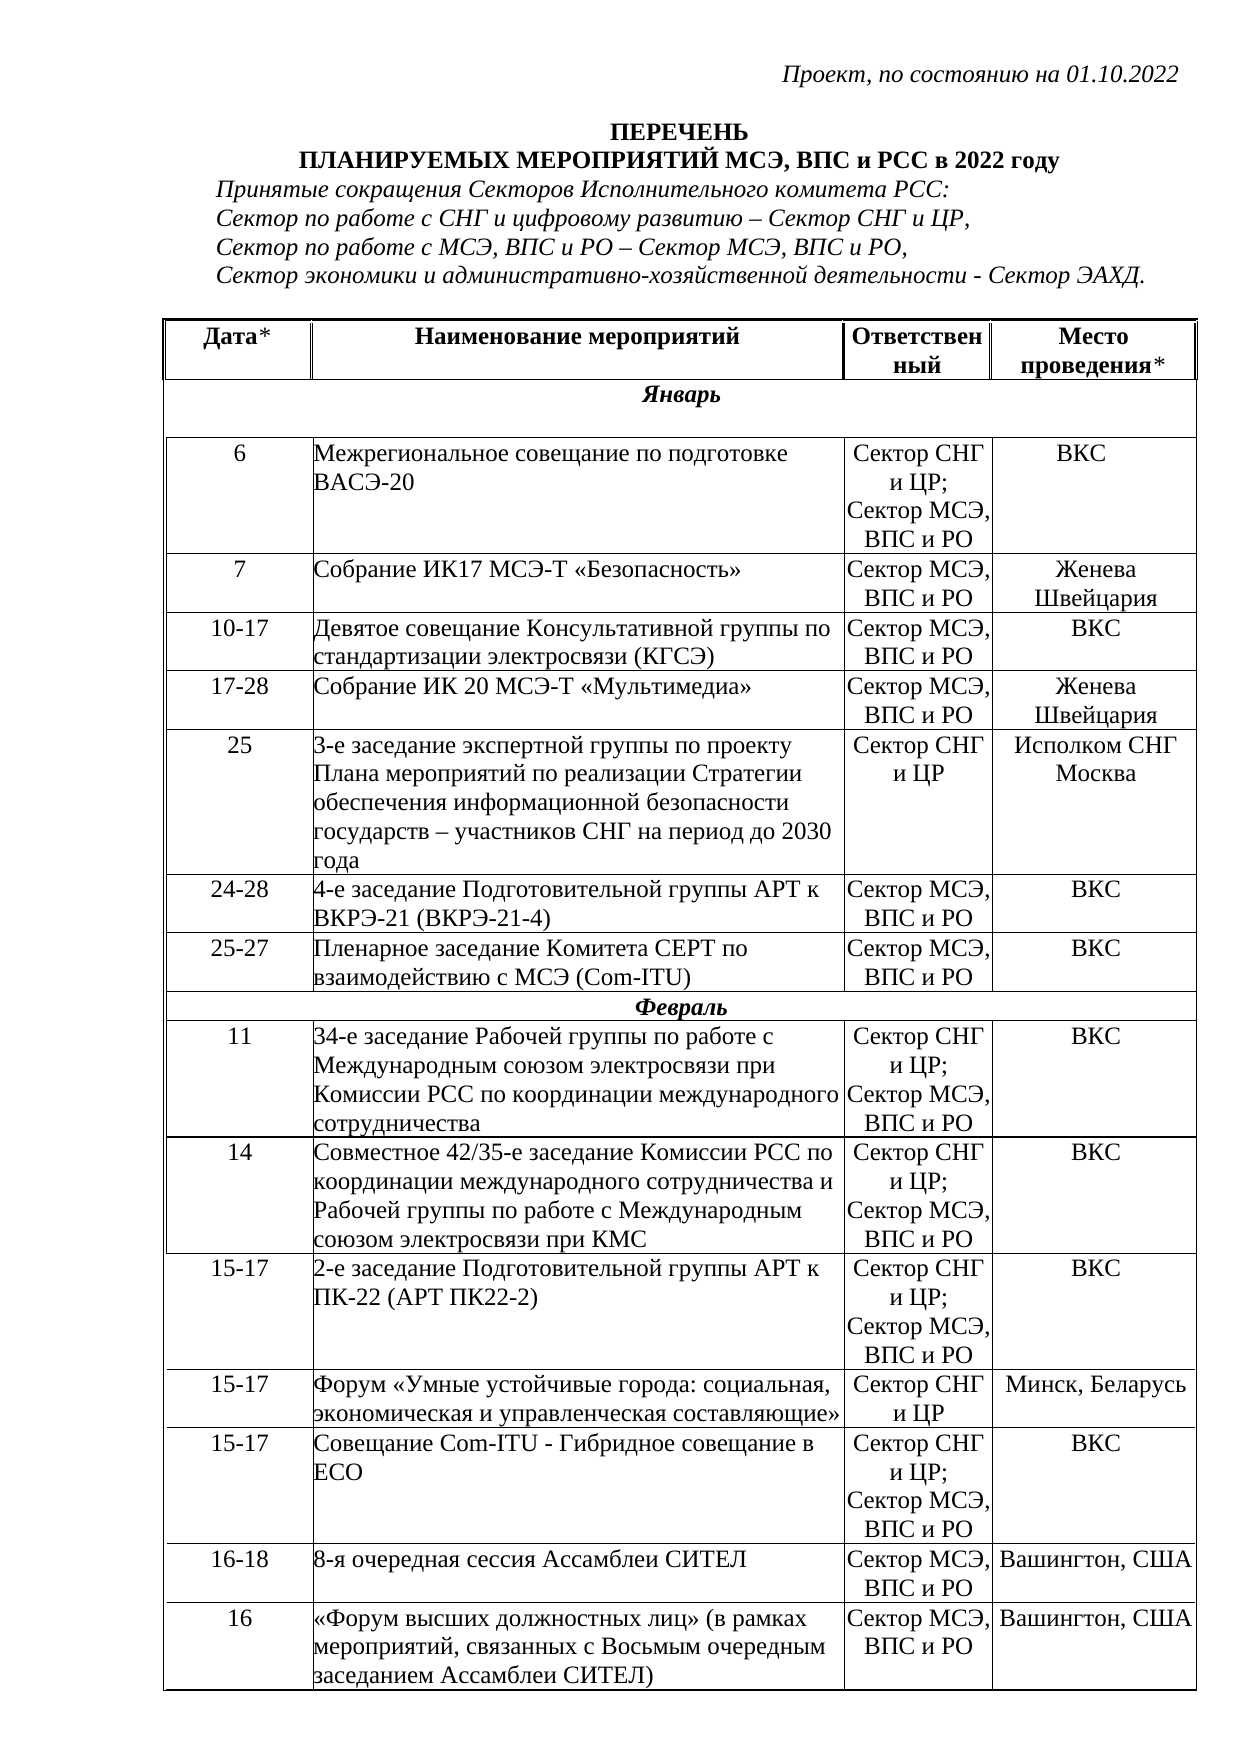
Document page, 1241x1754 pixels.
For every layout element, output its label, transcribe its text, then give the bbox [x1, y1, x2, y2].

text Сектор по работе с МСЭ, ВПС и РО – Сектор МСЭ, ВПС и РО, [177, 232, 1181, 260]
text Сектор экономики и административно-хозяйственной деятельности - Сектор ЭАХД. [177, 260, 1181, 289]
text ПЛАНИРУЕМЫХ МЕРОПРИЯТИЙ МСЭ, ВПС и РСС в 2022 году [177, 145, 1181, 174]
table_header Наименование мероприятий [312, 320, 843, 378]
table_cell Март [164, 379, 1196, 1690]
text Сектор по работе с СНГ и цифровому развитию – Сектор СНГ и ЦР, [177, 203, 1122, 232]
text ПЕРЕЧЕНЬ [177, 117, 1181, 145]
table_header Место проведения* [991, 321, 1196, 378]
table_header Дата* [166, 321, 312, 378]
text Проект, по состоянию на 01.10.2022 [177, 59, 1181, 88]
table_header Ответственный [843, 321, 991, 378]
text Принятые сокращения Секторов Исполнительного комитета РСС: [177, 174, 1181, 203]
